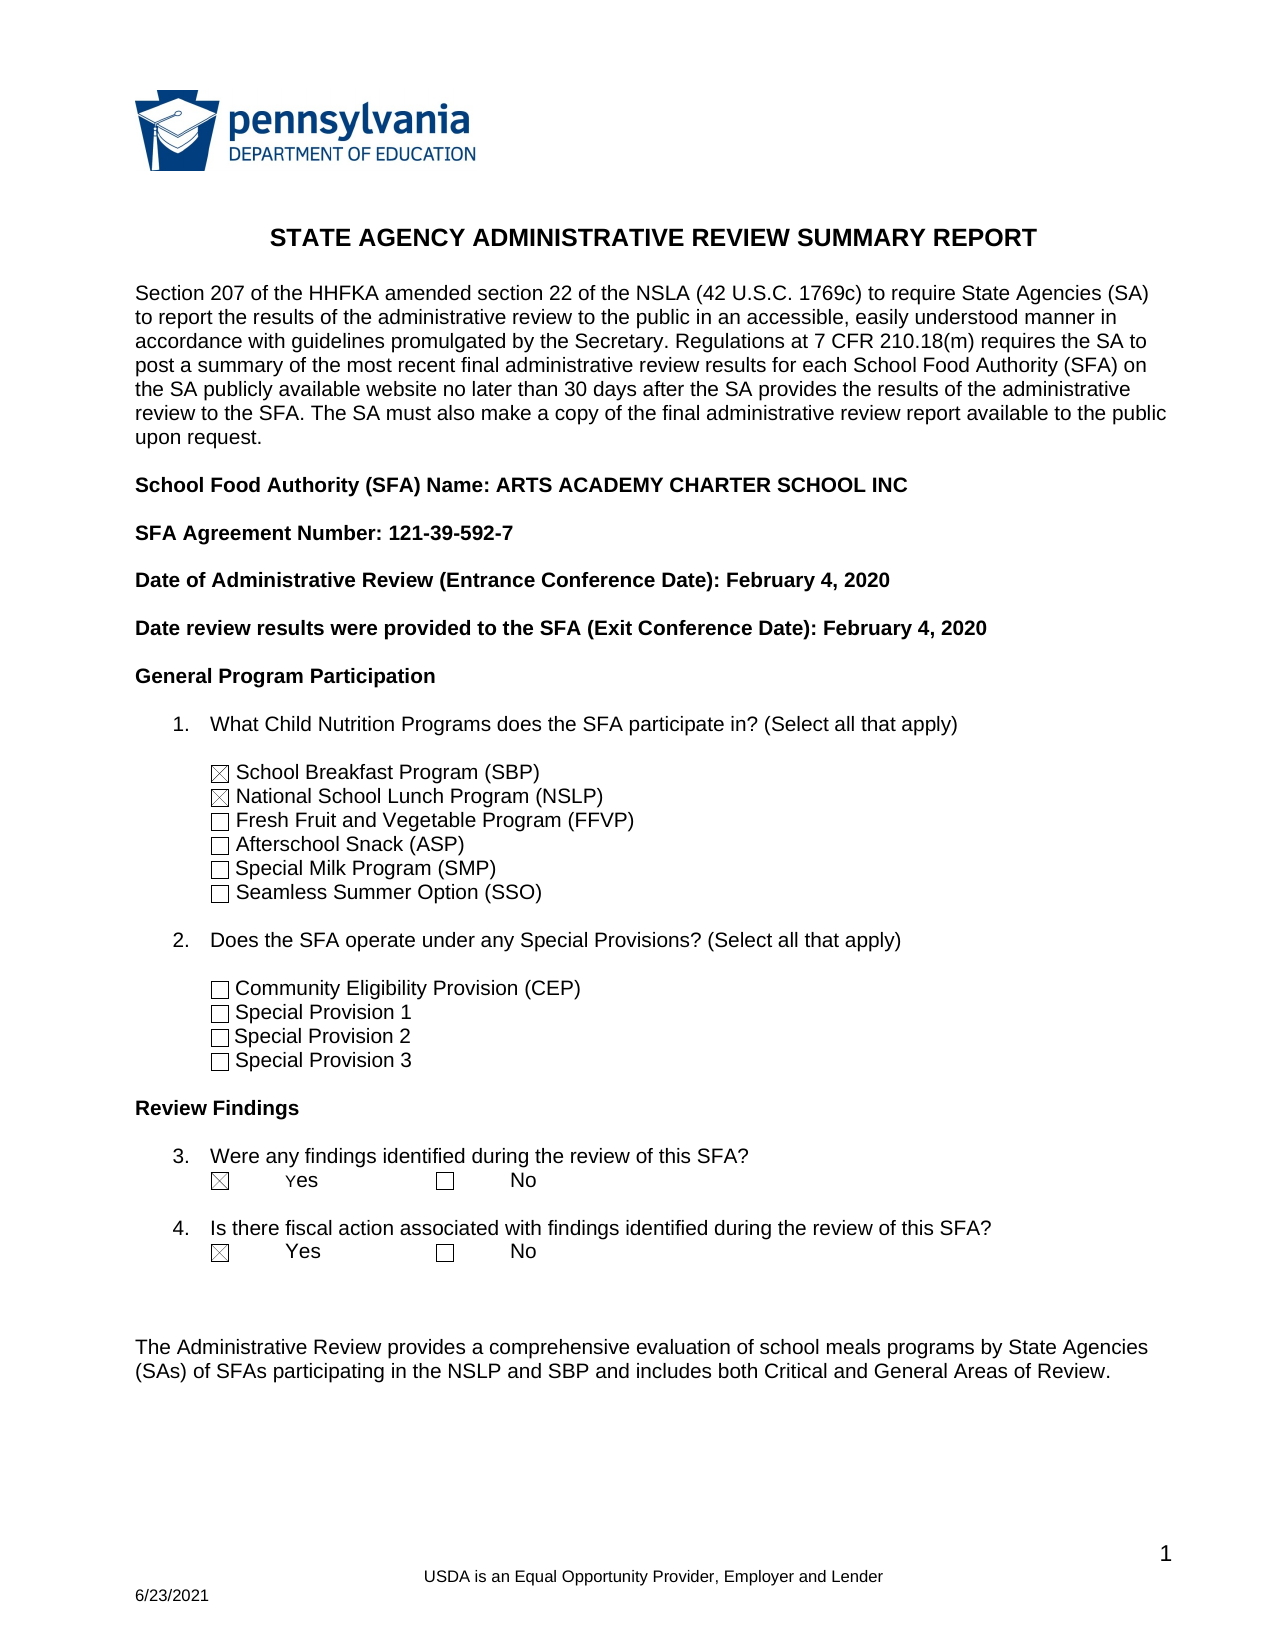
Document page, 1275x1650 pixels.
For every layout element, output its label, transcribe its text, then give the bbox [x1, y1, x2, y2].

text Yes No [135, 1167, 1172, 1191]
list Does the SFA operate under any Special Provisions? (Select all that apply) [172, 928, 1172, 952]
list Is there fiscal action associated with findings identified during the review of this SFA? [172, 1215, 1172, 1239]
text School Breakfast Program (SBP) [135, 760, 1172, 784]
text School Food Authority (SFA) Name: ARTS ACADEMY CHARTER SCHOOL INC [135, 472, 1172, 496]
text SFA Agreement Number: 121-39-592-7 [135, 520, 1172, 544]
text Community Eligibility Provision (CEP) [210, 976, 1172, 1000]
text Review Findings [135, 1096, 1172, 1119]
text Date of Administrative Review (Entrance Conference Date): February 4, 2020 [135, 568, 1172, 592]
text General Program Participation [135, 664, 1172, 688]
text Fresh Fruit and Vegetable Program (FFVP) [135, 808, 1172, 832]
picture [135, 90, 478, 171]
list Were any findings identified during the review of this SFA? [172, 1143, 1172, 1167]
text Special Provision 2 [210, 1024, 1172, 1048]
text Afterschool Snack (ASP) [135, 832, 1172, 856]
text Yes No [172, 1239, 1172, 1263]
text Special Provision 1 [210, 1000, 1172, 1024]
text The Administrative Review provides a comprehensive evaluation of school meals programs by State Agencies (SAs) of SFAs participating in the NSLP and SBP and includes both Critical and General Areas of Review. [135, 1335, 1172, 1383]
text Section 207 of the HHFKA amended section 22 of the NSLA (42 U.S.C. 1769c) to require State Agencies (SA) to report the results of the administrative review to the public in an accessible, easily understood manner in accordance with guidelines promulgated by the Secretary. Regulations at 7 CFR 210.18(m) requires the SA to post a summary of the most recent final administrative review results for each School Food Authority (SFA) on the SA publicly available website no later than 30 days after the SA provides the results of the administrative review to the SFA. The SA must also make a copy of the final administrative review report available to the public upon request. [135, 281, 1172, 448]
text National School Lunch Program (NSLP) [210, 784, 1172, 808]
text Special Provision 3 [210, 1048, 1172, 1072]
text STATE AGENCY ADMINISTRATIVE REVIEW SUMMARY REPORT [135, 223, 1172, 252]
text Seamless Summer Option (SSO) [135, 880, 1172, 904]
text Special Milk Program (SMP) [135, 856, 1172, 880]
list What Child Nutrition Programs does the SFA participate in? (Select all that apply) [172, 712, 1172, 736]
text Date review results were provided to the SFA (Exit Conference Date): February 4, 2020 [135, 616, 1172, 640]
